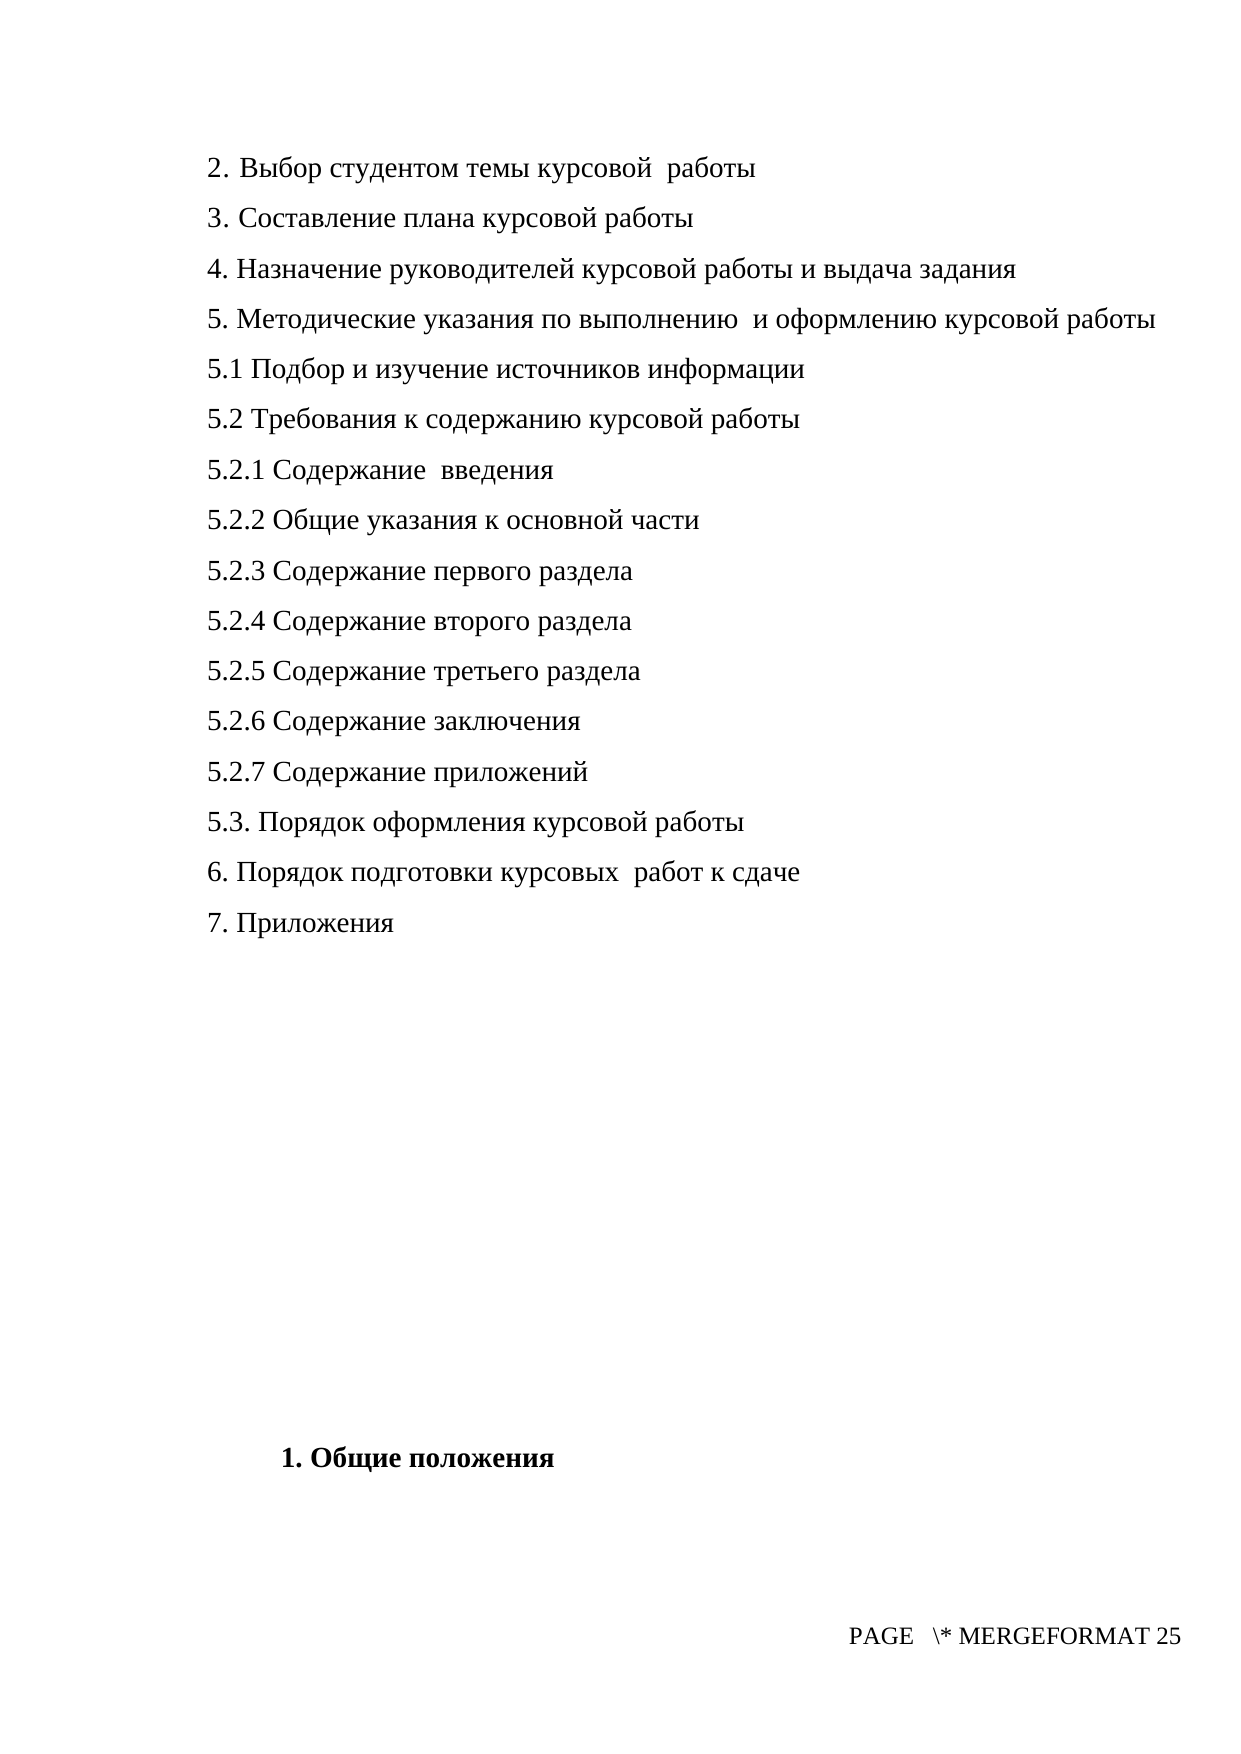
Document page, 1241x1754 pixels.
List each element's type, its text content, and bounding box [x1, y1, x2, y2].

text 5. Методические указания по выполнению и оформлению курсовой работы [207, 301, 1181, 334]
text 5.3. Порядок оформления курсовой работы [207, 804, 1181, 838]
text 1. Общие положения [207, 1440, 1181, 1473]
text 5.2.4 Содержание второго раздела [207, 603, 1181, 636]
text 5.2.3 Содержание первого раздела [207, 553, 1181, 586]
text 3. Составление плана курсовой работы [207, 200, 1181, 234]
text 5.2.6 Содержание заключения [207, 703, 1181, 737]
text 6. Порядок подготовки курсовых работ к сдаче [207, 854, 1181, 888]
text 5.2 Требования к содержанию курсовой работы [207, 402, 1181, 435]
text 5.1 Подбор и изучение источников информации [207, 351, 1181, 385]
text 2. Выбор студентом темы курсовой работы [207, 150, 1181, 184]
text 5.2.5 Содержание третьего раздела [207, 653, 1181, 687]
text 4. назначение руководителей курсовой работы и выдача задания [207, 251, 1181, 284]
text 5.2.7 Содержание приложений [207, 754, 1181, 787]
text 5.2.1 Содержание введения [207, 452, 1181, 486]
text 5.2.2 Общие указания к основной части [207, 502, 1181, 536]
text 7. Приложения [207, 905, 1181, 938]
